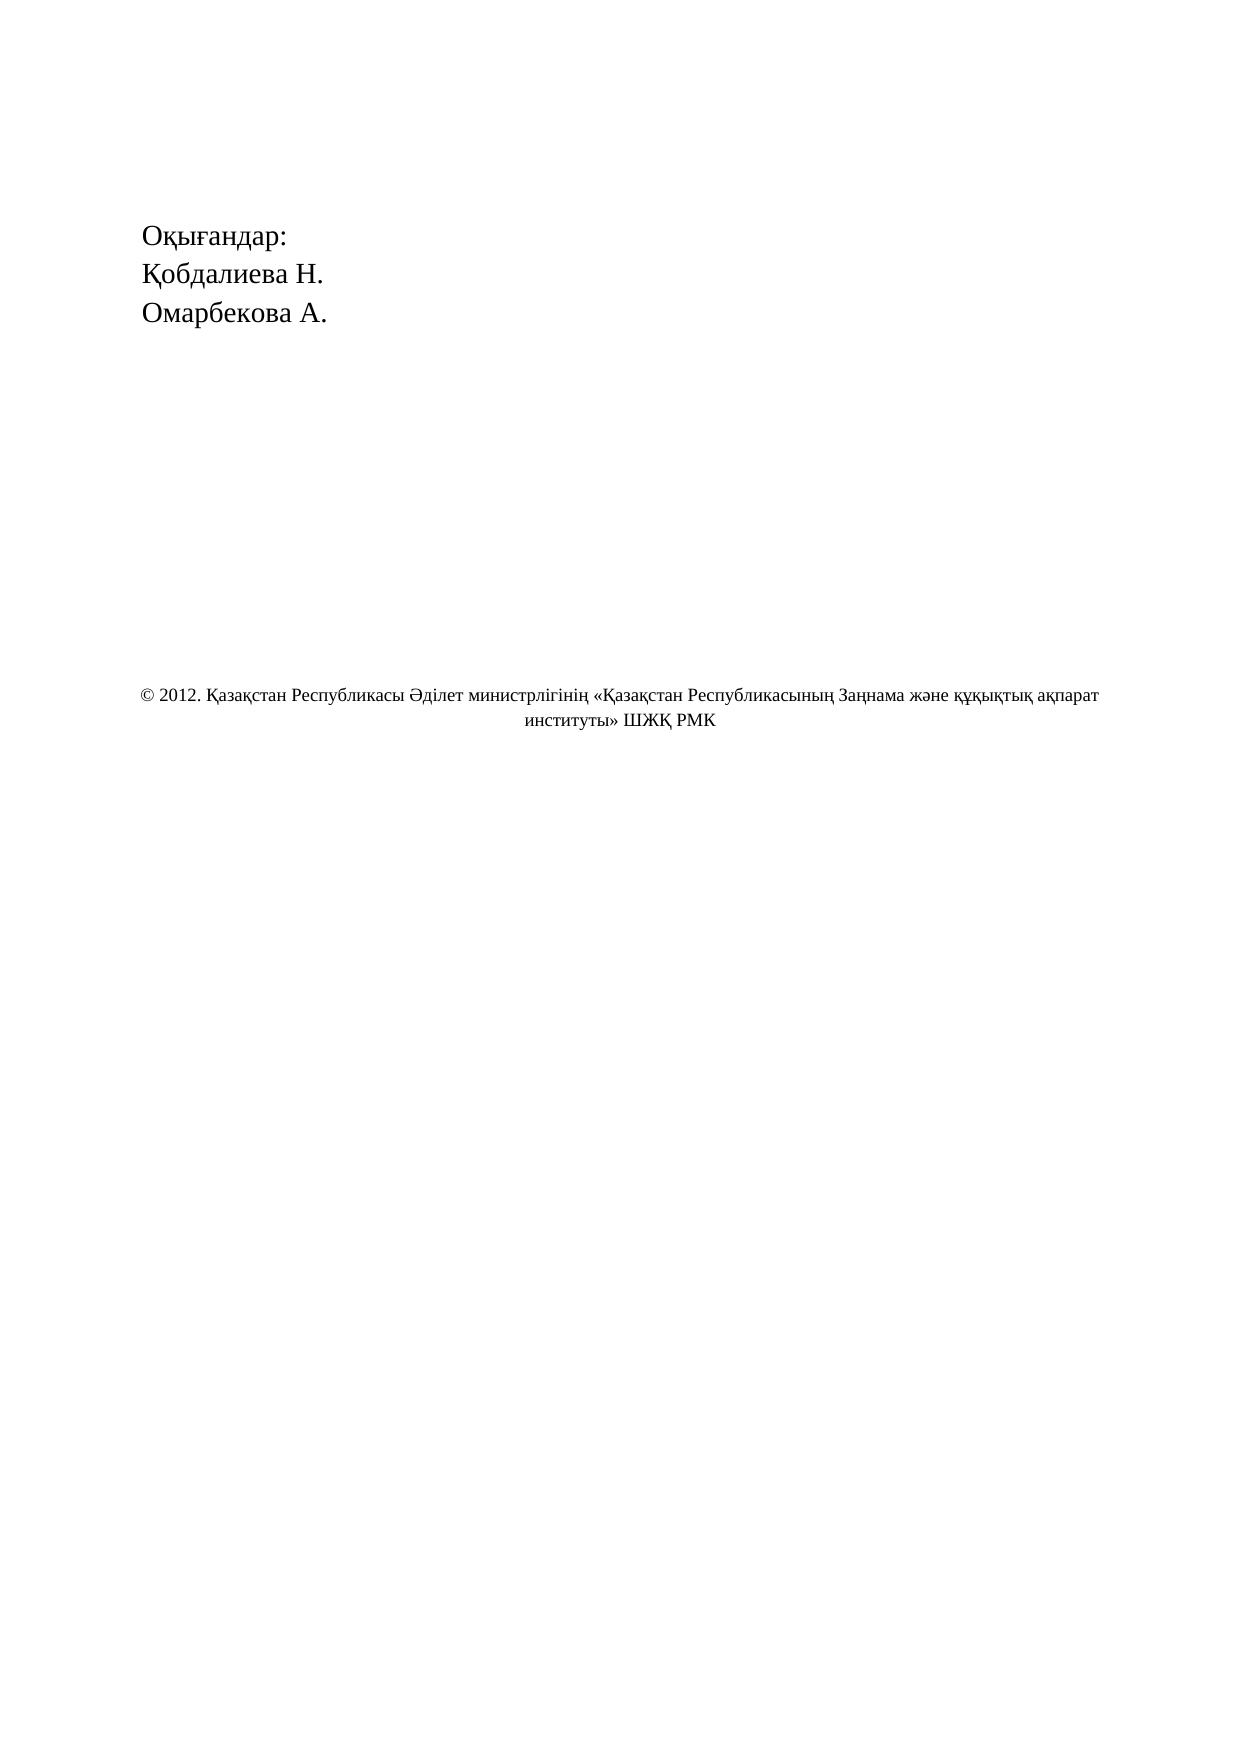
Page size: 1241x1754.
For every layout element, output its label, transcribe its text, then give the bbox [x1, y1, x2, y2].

text Қобдалиева Н. [112, 256, 1128, 290]
text Оқығандар: [112, 218, 1128, 251]
text Омарбекова А. [112, 295, 1128, 328]
text © 2012. Қазақстан Республикасы Әділет министрлігінің «Қазақстан Республикасының Заңнама және құқықтық ақпарат институты» ШЖҚ РМК [112, 684, 1128, 731]
